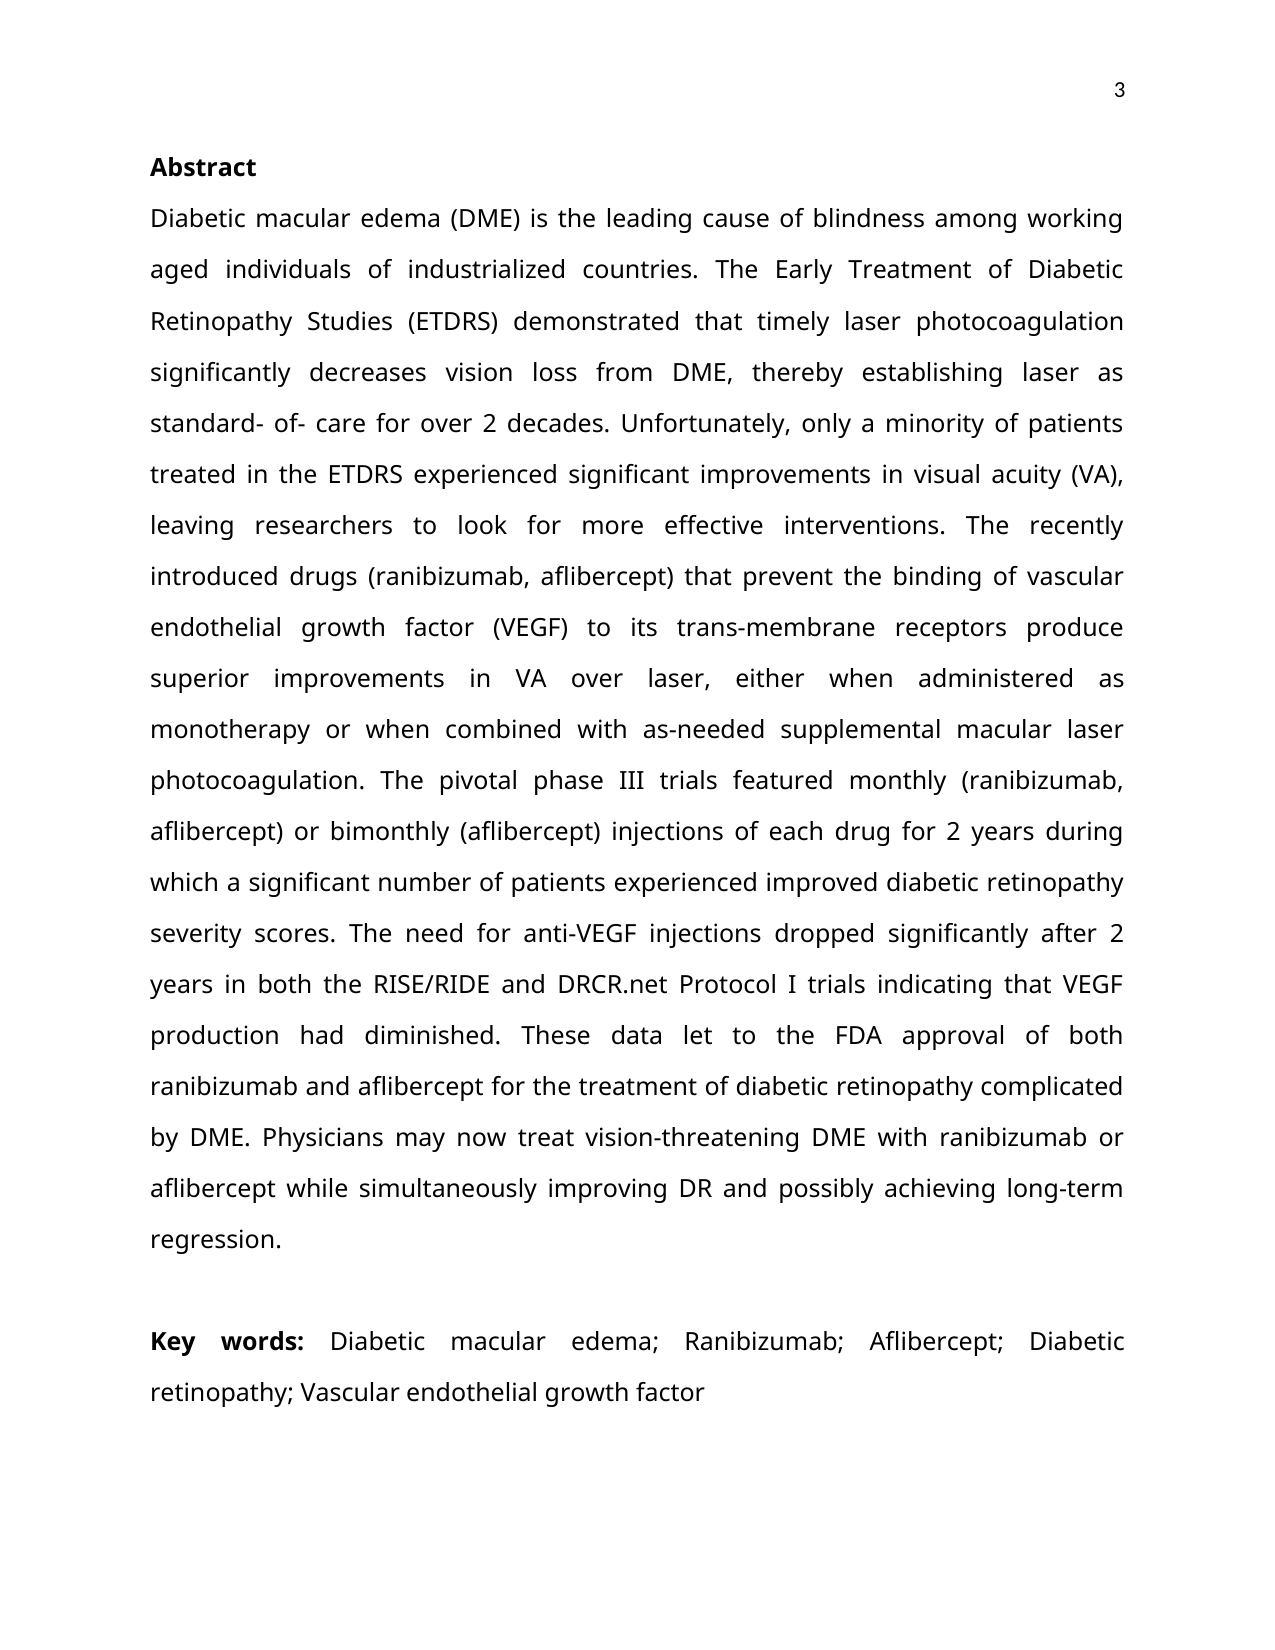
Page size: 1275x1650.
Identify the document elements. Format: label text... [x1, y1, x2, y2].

text Key words: Diabetic macular edema; Ranibizumab; Aflibercept; Diabetic retinopathy; Vascular endothelial growth factor [150, 1324, 1125, 1409]
text Diabetic macular edema (DME) is the leading cause of blindness among working aged individuals of industrialized countries. The Early Treatment of Diabetic Retinopathy Studies (ETDRS) demonstrated that timely laser photocoagulation significantly decreases vision loss from DME, thereby establishing laser as standard- of- care for over 2 decades. Unfortunately, only a minority of patients treated in the ETDRS experienced significant improvements in visual acuity (VA), leaving researchers to look for more effective interventions. The recently introduced drugs (ranibizumab, aflibercept) that prevent the binding of vascular endothelial growth factor (VEGF) to its trans-membrane receptors produce superior improvements in VA over laser, either when administered as monotherapy or when combined with as-needed supplemental macular laser photocoagulation. The pivotal phase III trials featured monthly (ranibizumab, aflibercept) or bimonthly (aflibercept) injections of each drug for 2 years during which a significant number of patients experienced improved diabetic retinopathy severity scores. The need for anti-VEGF injections dropped significantly after 2 years in both the RISE/RIDE and DRCR.net Protocol I trials indicating that VEGF production had diminished. These data let to the FDA approval of both ranibizumab and aflibercept for the treatment of diabetic retinopathy complicated by DME. Physicians may now treat vision-threatening DME with ranibizumab or aflibercept while simultaneously improving DR and possibly achieving long-term regression. [150, 201, 1125, 1256]
text Abstract [150, 150, 1125, 184]
